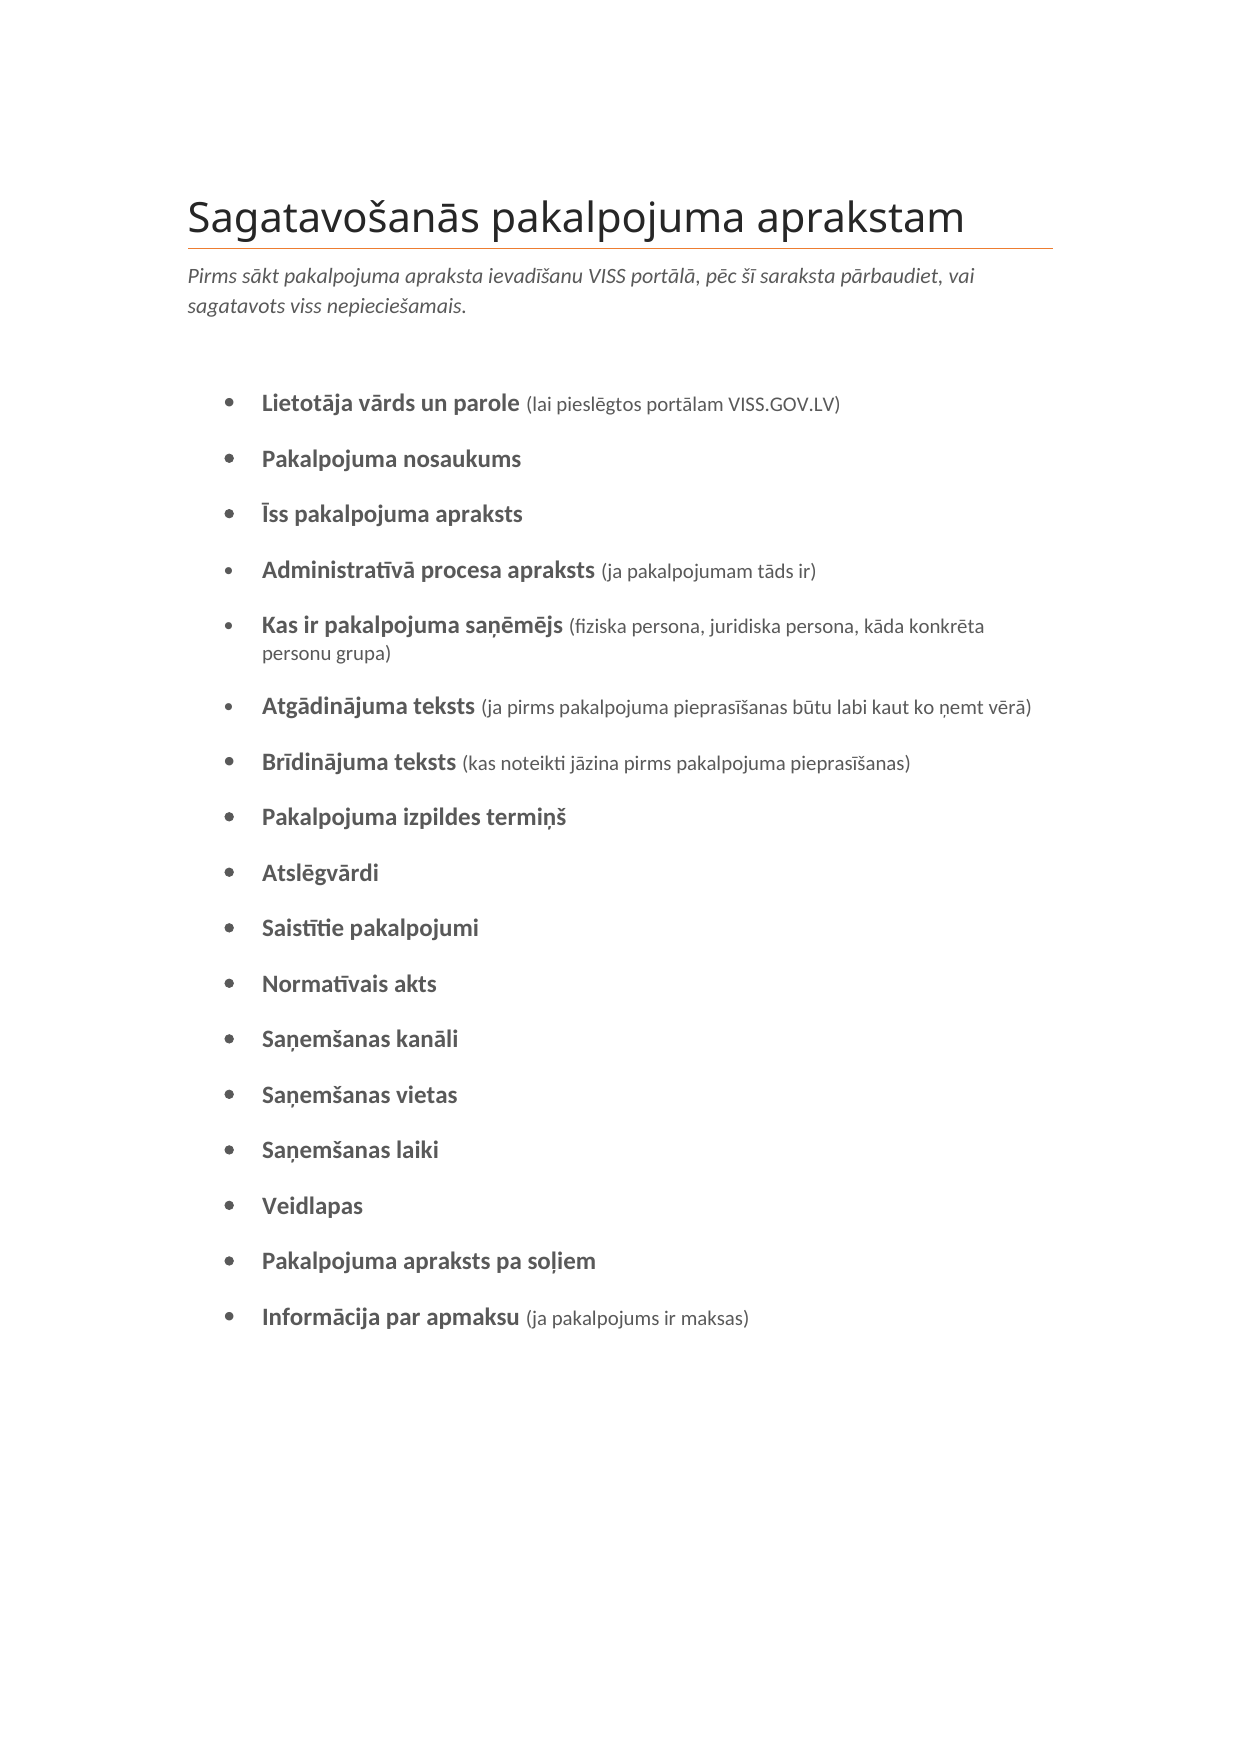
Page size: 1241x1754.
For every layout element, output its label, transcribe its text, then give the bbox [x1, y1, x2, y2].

list Saņemšanas laiki [225, 1134, 1053, 1165]
list Atslēgvārdi [225, 857, 1053, 887]
list Pakalpojuma nosaukums [225, 443, 1053, 473]
list Lietotāja vārds un parole (lai pieslēgtos portālam VISS.GOV.LV) [225, 387, 1053, 418]
list Saņemšanas vietas [225, 1079, 1053, 1109]
list Saņemšanas kanāli [225, 1023, 1053, 1054]
list Normatīvais akts [225, 968, 1053, 998]
list Pakalpojuma apraksts pa soļiem [225, 1245, 1053, 1276]
list Kas ir pakalpojuma saņēmējs (fiziska persona, juridiska persona, kāda konkrēta personu grupa) [225, 609, 1053, 665]
list Brīdinājuma teksts (kas noteikti jāzina pirms pakalpojuma pieprasīšanas) [225, 746, 1053, 776]
list Saistītie pakalpojumi [225, 912, 1053, 943]
list Īss pakalpojuma apraksts [225, 498, 1053, 529]
subtitle Sagatavošanās pakalpojuma aprakstam [187, 187, 1053, 249]
list Veidlapas [225, 1190, 1053, 1220]
list Administratīvā procesa apraksts (ja pakalpojumam tāds ir) [225, 554, 1053, 584]
list Pakalpojuma izpildes termiņš [225, 801, 1053, 832]
text Pirms sākt pakalpojuma apraksta ievadīšanu VISS portālā, pēc šī saraksta pārbaudiet, vai sagatavots viss nepieciešamais. [187, 262, 1053, 319]
list Informācija par apmaksu (ja pakalpojums ir maksas) [225, 1301, 1053, 1331]
list Atgādinājuma teksts (ja pirms pakalpojuma pieprasīšanas būtu labi kaut ko ņemt vērā) [225, 690, 1053, 721]
